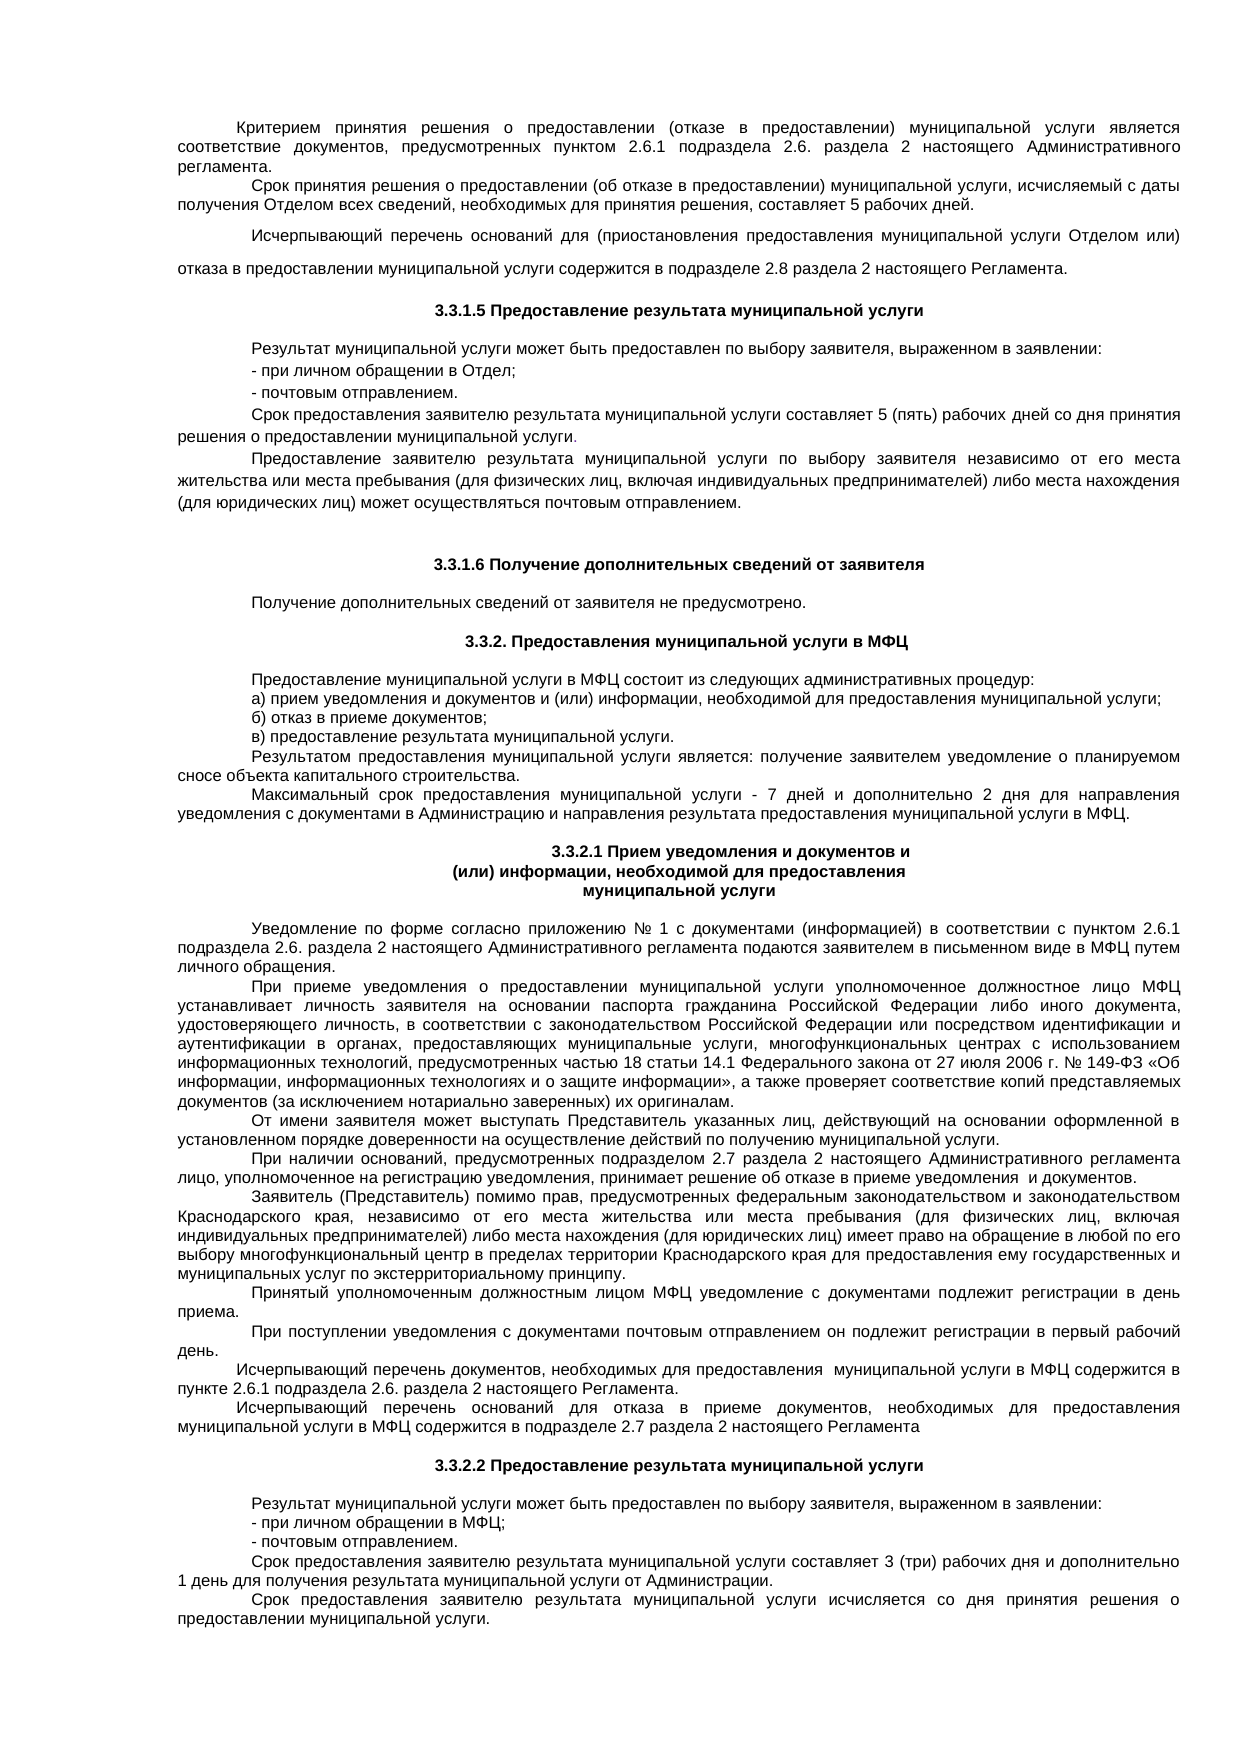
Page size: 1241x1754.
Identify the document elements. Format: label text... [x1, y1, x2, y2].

list Результат муниципальной услуги может быть предоставлен по выбору заявителя, выраженном в заявлении: [177, 339, 1181, 358]
text Исчерпывающий перечень оснований для (приостановления предоставления муниципальной услуги Отделом или) отказа в предоставлении муниципальной услуги содержится в подразделе 2.8 раздела 2 настоящего Регламента. [177, 214, 1181, 281]
text Максимальный срок предоставления муниципальной услуги - 7 дней и дополнительно 2 дня для направления уведомления с документами в Администрацию и направления результата предоставления муниципальной услуги в МФЦ. [177, 785, 1181, 823]
text Критерием принятия решения о предоставлении (отказе в предоставлении) муниципальной услуги является соответствие документов, предусмотренных пунктом 2.6.1 подраздела 2.6. раздела 2 настоящего Административного регламента. [177, 118, 1181, 176]
text 3.3.1.5 Предоставление результата муниципальной услуги [177, 301, 1181, 320]
text Результатом предоставления муниципальной услуги является: получение заявителем уведомление о планируемом сносе объекта капитального строительства. [177, 746, 1181, 785]
text Уведомление по форме согласно приложению № 1 с документами (информацией) в соответствии с пунктом 2.6.1 подраздела 2.6. раздела 2 настоящего Административного регламента подаются заявителем в письменном виде в МФЦ путем личного обращения. [177, 919, 1181, 976]
text Исчерпывающий перечень документов, необходимых для предоставления муниципальной услуги в МФЦ содержится в пункте 2.6.1 подраздела 2.6. раздела 2 настоящего Регламента. [177, 1360, 1181, 1398]
text в) предоставление результата муниципальной услуги. [177, 727, 1181, 746]
text 3.3.2.1 Прием уведомления и документов и [177, 842, 1181, 861]
text Принятый уполномоченным должностным лицом МФЦ уведомление с документами подлежит регистрации в день приема. [177, 1283, 1181, 1321]
text Получение дополнительных сведений от заявителя не предусмотрено. [177, 593, 1181, 612]
text При поступлении уведомления с документами почтовым отправлением он подлежит регистрации в первый рабочий день. [177, 1321, 1181, 1360]
text Предоставление муниципальной услуги в МФЦ состоит из следующих административных процедур: [177, 670, 1181, 689]
text 3.3.2. Предоставления муниципальной услуги в МФЦ [192, 631, 1181, 651]
text При приеме уведомления о предоставлении муниципальной услуги уполномоченное должностное лицо МФЦ устанавливает личность заявителя на основании паспорта гражданина Российской Федерации либо иного документа, удостоверяющего личность, в соответствии с законодательством Российской Федерации или посредством идентификации и аутентификации в органах, предоставляющих муниципальные услуги, многофункциональных центрах с использованием информационных технологий, предусмотренных частью 18 статьи 14.1 Федерального закона от 27 июля 2006 г. № 149-ФЗ «Об информации, информационных технологиях и о защите информации», а также проверяет соответствие копий представляемых документов (за исключением нотариально заверенных) их оригиналам. [177, 976, 1181, 1111]
list Предоставление заявителю результата муниципальной услуги по выбору заявителя независимо от его места жительства или места пребывания (для физических лиц, включая индивидуальных предпринимателей) либо места нахождения (для юридических лиц) может осуществляться почтовым отправлением. [177, 449, 1181, 512]
list - при личном обращении в Отдел; [177, 361, 1181, 380]
text Срок принятия решения о предоставлении (об отказе в предоставлении) муниципальной услуги, исчисляемый с даты получения Отделом всех сведений, необходимых для принятия решения, составляет 5 рабочих дней. [177, 176, 1181, 214]
text Результат муниципальной услуги может быть предоставлен по выбору заявителя, выраженном в заявлении: [177, 1494, 1181, 1513]
text Срок предоставления заявителю результата муниципальной услуги составляет 3 (три) рабочих дня и дополнительно 1 день для получения результата муниципальной услуги от Администрации. [177, 1551, 1181, 1590]
text а) прием уведомления и документов и (или) информации, необходимой для предоставления муниципальной услуги; [177, 689, 1181, 708]
text От имени заявителя может выступать Представитель указанных лиц, действующий на основании оформленной в установленном порядке доверенности на осуществление действий по получению муниципальной услуги. [177, 1111, 1181, 1149]
text - при личном обращении в МФЦ; [177, 1513, 1181, 1532]
list Срок предоставления заявителю результата муниципальной услуги составляет 5 (пять) рабочих дней со дня принятия решения о предоставлении муниципальной услуги. [177, 405, 1181, 446]
text (или) информации, необходимой для предоставления [177, 861, 1181, 881]
text муниципальной услуги [177, 881, 1181, 900]
text б) отказ в приеме документов; [177, 708, 1181, 727]
text Заявитель (Представитель) помимо прав, предусмотренных федеральным законодательством и законодательством Краснодарского края, независимо от его места жительства или места пребывания (для физических лиц, включая индивидуальных предпринимателей) либо места нахождения (для юридических лиц) имеет право на обращение в любой по его выбору многофункциональный центр в пределах территории Краснодарского края для предоставления ему государственных и муниципальных услуг по экстерриториальному принципу. [177, 1187, 1181, 1283]
text При наличии оснований, предусмотренных подразделом 2.7 раздела 2 настоящего Административного регламента лицо, уполномоченное на регистрацию уведомления, принимает решение об отказе в приеме уведомления и документов. [177, 1149, 1181, 1187]
text 3.3.1.6 Получение дополнительных сведений от заявителя [177, 555, 1181, 574]
text Срок предоставления заявителю результата муниципальной услуги исчисляется со дня принятия решения о предоставлении муниципальной услуги. [177, 1590, 1181, 1628]
list - почтовым отправлением. [177, 383, 1181, 402]
text Исчерпывающий перечень оснований для отказа в приеме документов, необходимых для предоставления муниципальной услуги в МФЦ содержится в подразделе 2.7 раздела 2 настоящего Регламента [177, 1398, 1181, 1436]
text 3.3.2.2 Предоставление результата муниципальной услуги [177, 1456, 1181, 1475]
text - почтовым отправлением. [177, 1532, 1181, 1551]
